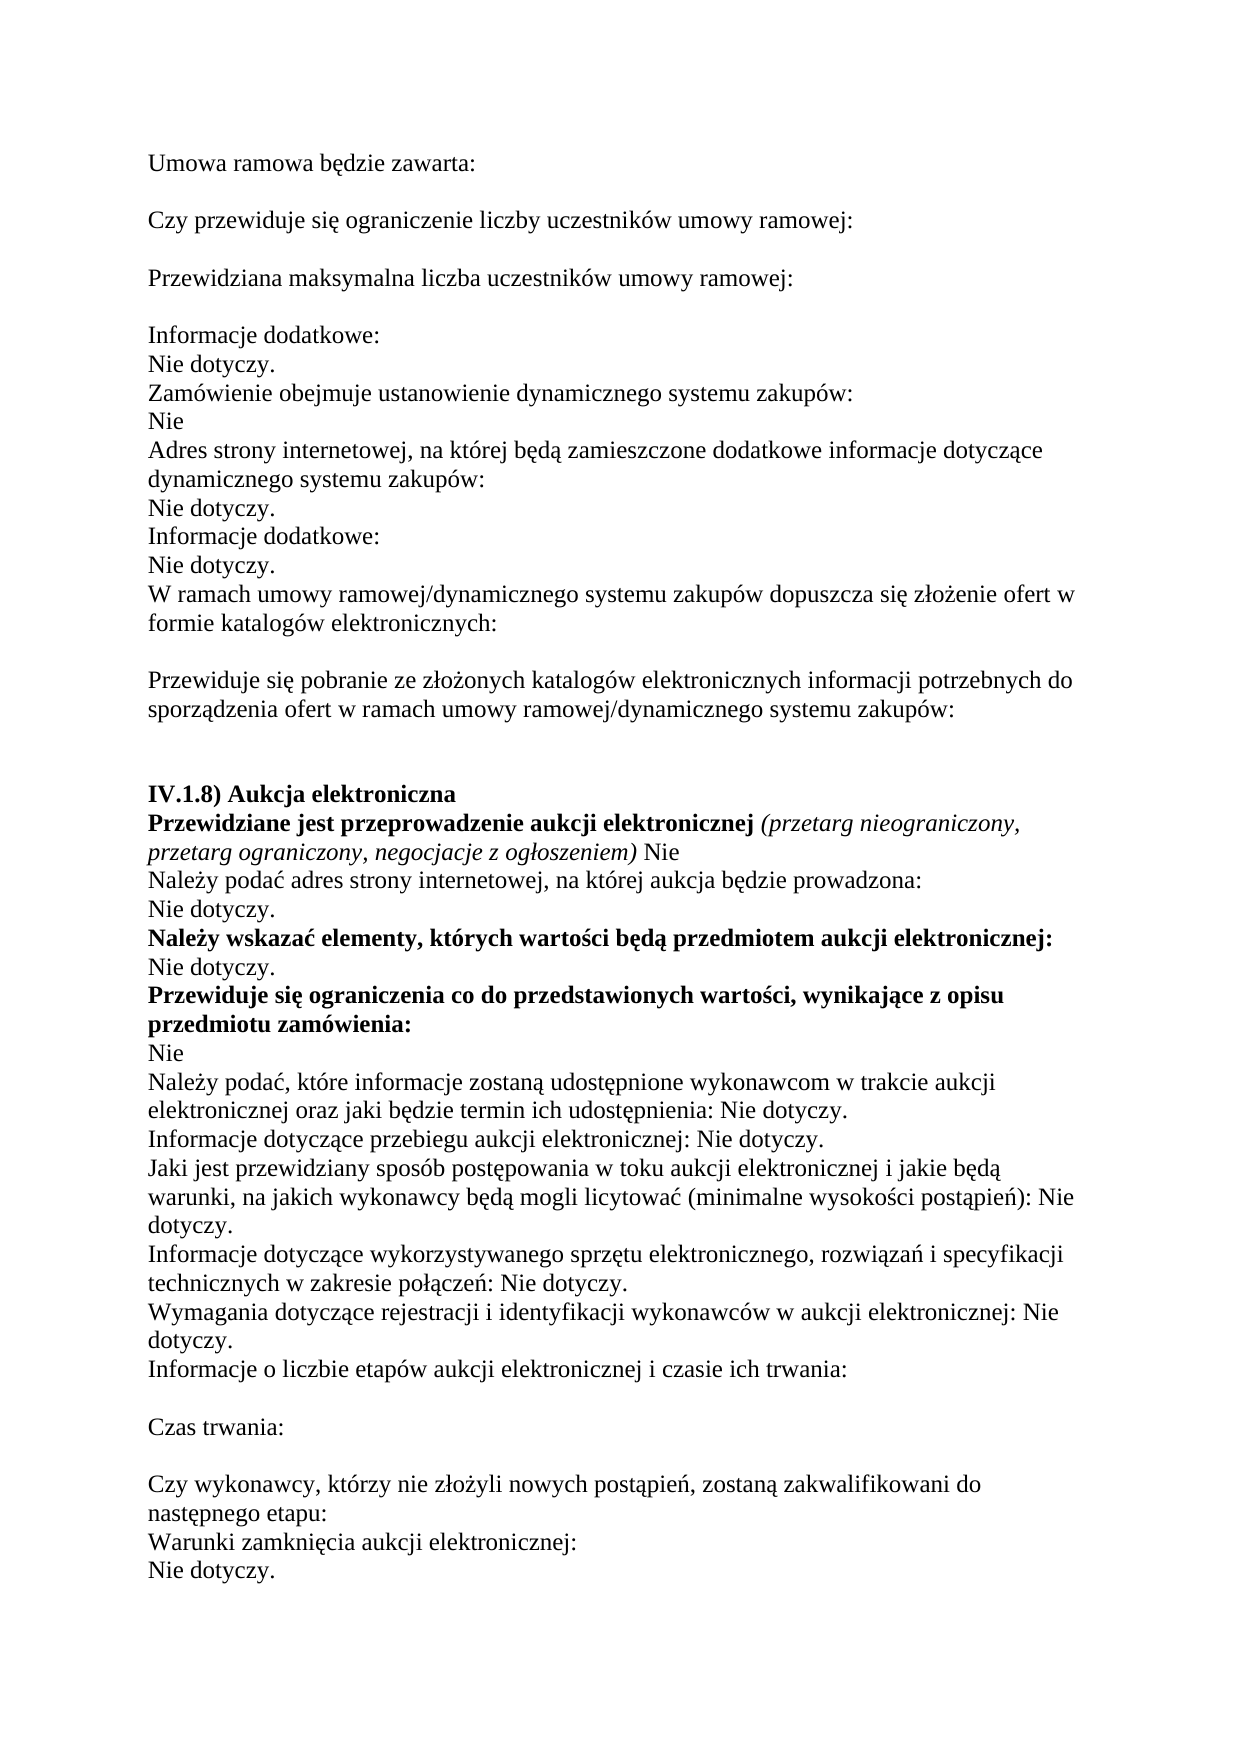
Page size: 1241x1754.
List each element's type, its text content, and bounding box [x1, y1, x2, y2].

text Umowa ramowa będzie zawarta: Czy przewiduje się ograniczenie liczby uczestników umowy ramowej: Przewidziana maksymalna liczba uczestników umowy ramowej: Informacje dodatkowe: Nie dotyczy. Zamówienie obejmuje ustanowienie dynamicznego systemu zakupów: Nie Adres strony internetowej, na której będą zamieszczone dodatkowe informacje dotyczące dynamicznego systemu zakupów: Nie dotyczy. Informacje dodatkowe: Nie dotyczy. W ramach umowy ramowej/dynamicznego systemu zakupów dopuszcza się złożenie ofert w formie katalogów elektronicznych: Przewiduje się pobranie ze złożonych katalogów elektronicznych informacji potrzebnych do sporządzenia ofert w ramach umowy ramowej/dynamicznego systemu zakupów: [148, 148, 1093, 751]
text IV.1.8) Aukcja elektroniczna Przewidziane jest przeprowadzenie aukcji elektronicznej (przetarg nieograniczony, przetarg ograniczony, negocjacje z ogłoszeniem) Nie Należy podać adres strony internetowej, na której aukcja będzie prowadzona: Nie dotyczy. Należy wskazać elementy, których wartości będą przedmiotem aukcji elektronicznej: Nie dotyczy. Przewiduje się ograniczenia co do przedstawionych wartości, wynikające z opisu przedmiotu zamówienia: Nie Należy podać, które informacje zostaną udostępnione wykonawcom w trakcie aukcji elektronicznej oraz jaki będzie termin ich udostępnienia: Nie dotyczy. Informacje dotyczące przebiegu aukcji elektronicznej: Nie dotyczy. Jaki jest przewidziany sposób postępowania w toku aukcji elektronicznej i jakie będą warunki, na jakich wykonawcy będą mogli licytować (minimalne wysokości postąpień): Nie dotyczy. Informacje dotyczące wykorzystywanego sprzętu elektronicznego, rozwiązań i specyfikacji technicznych w zakresie połączeń: Nie dotyczy. Wymagania dotyczące rejestracji i identyfikacji wykonawców w aukcji elektronicznej: Nie dotyczy. Informacje o liczbie etapów aukcji elektronicznej i czasie ich trwania: [148, 751, 1093, 1383]
text Czas trwania: Czy wykonawcy, którzy nie złożyli nowych postąpień, zostaną zakwalifikowani do następnego etapu: Warunki zamknięcia aukcji elektronicznej: Nie dotyczy. [148, 1383, 1093, 1584]
